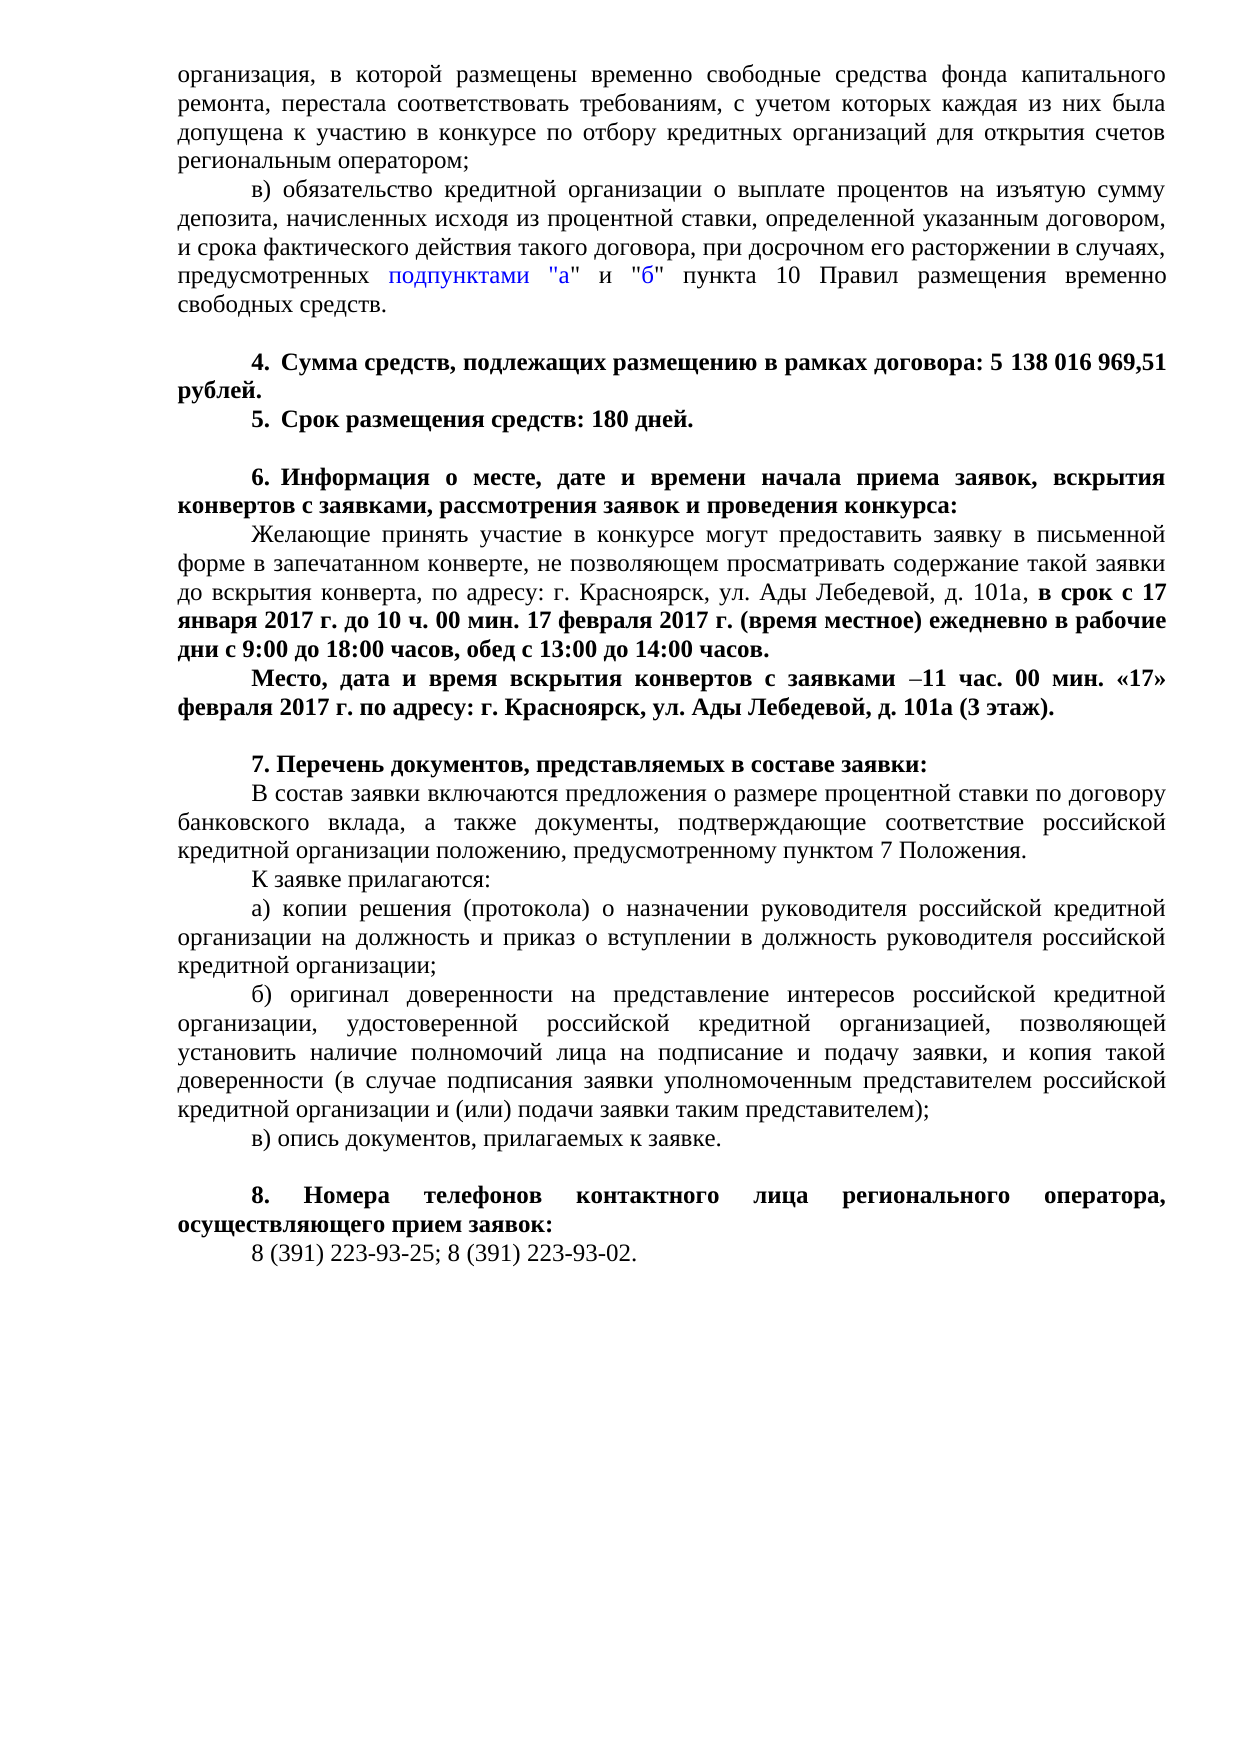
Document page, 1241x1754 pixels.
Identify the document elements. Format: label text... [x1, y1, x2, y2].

list Сумма средств, подлежащих размещению в рамках договора: 5 138 016 969,51 рублей. [177, 347, 1167, 404]
list Срок размещения средств: 180 дней. [177, 404, 1167, 433]
text 8 (391) 223-93-25; 8 (391) 223-93-02. [177, 1238, 1167, 1267]
text 8. Номера телефонов контактного лица регионального оператора, осуществляющего прием заявок: [177, 1180, 1167, 1238]
text 7. Перечень документов, представляемых в составе заявки: [177, 749, 1167, 778]
text Место, дата и время вскрытия конвертов с заявками –11 час. 00 мин. «17» февраля 2017 г. по адресу: г. Красноярск, ул. Ады Лебедевой, д. 101а (3 этаж). [177, 663, 1167, 720]
text в) обязательство кредитной организации о выплате процентов на изъятую сумму депозита, начисленных исходя из процентной ставки, определенной указанным договором, и срока фактического действия такого договора, при досрочном его расторжении в случаях, предусмотренных подпунктами "а" и "б" пункта 10 Правил размещения временно свободных средств. [177, 174, 1167, 318]
text а) копии решения (протокола) о назначении руководителя российской кредитной организации на должность и приказ о вступлении в должность руководителя российской кредитной организации; [177, 893, 1167, 979]
text в) опись документов, прилагаемых к заявке. [177, 1123, 1167, 1152]
text б) оригинал доверенности на представление интересов российской кредитной организации, удостоверенной российской кредитной организацией, позволяющей установить наличие полномочий лица на подписание и подачу заявки, и копия такой доверенности (в случае подписания заявки уполномоченным представителем российской кредитной организации и (или) подачи заявки таким представителем); [177, 979, 1167, 1123]
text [177, 59, 1167, 174]
text Желающие принять участие в конкурсе могут предоставить заявку в письменной форме в запечатанном конверте, не позволяющем просматривать содержание такой заявки до вскрытия конверта, по адресу: г. Красноярск, ул. Ады Лебедевой, д. 101а, в срок с 17 января 2017 г. до 10 ч. 00 мин. 17 февраля 2017 г. (время местное) ежедневно в рабочие дни с 9:00 до 18:00 часов, обед с 13:00 до 14:00 часов. [177, 519, 1167, 663]
text К заявке прилагаются: [177, 864, 1167, 893]
list Информация о месте, дате и времени начала приема заявок, вскрытия конвертов с заявками, рассмотрения заявок и проведения конкурса: [177, 462, 1167, 519]
text В состав заявки включаются предложения о размере процентной ставки по договору банковского вклада, а также документы, подтверждающие соответствие российской кредитной организации положению, предусмотренному пунктом 7 Положения. [177, 778, 1167, 864]
